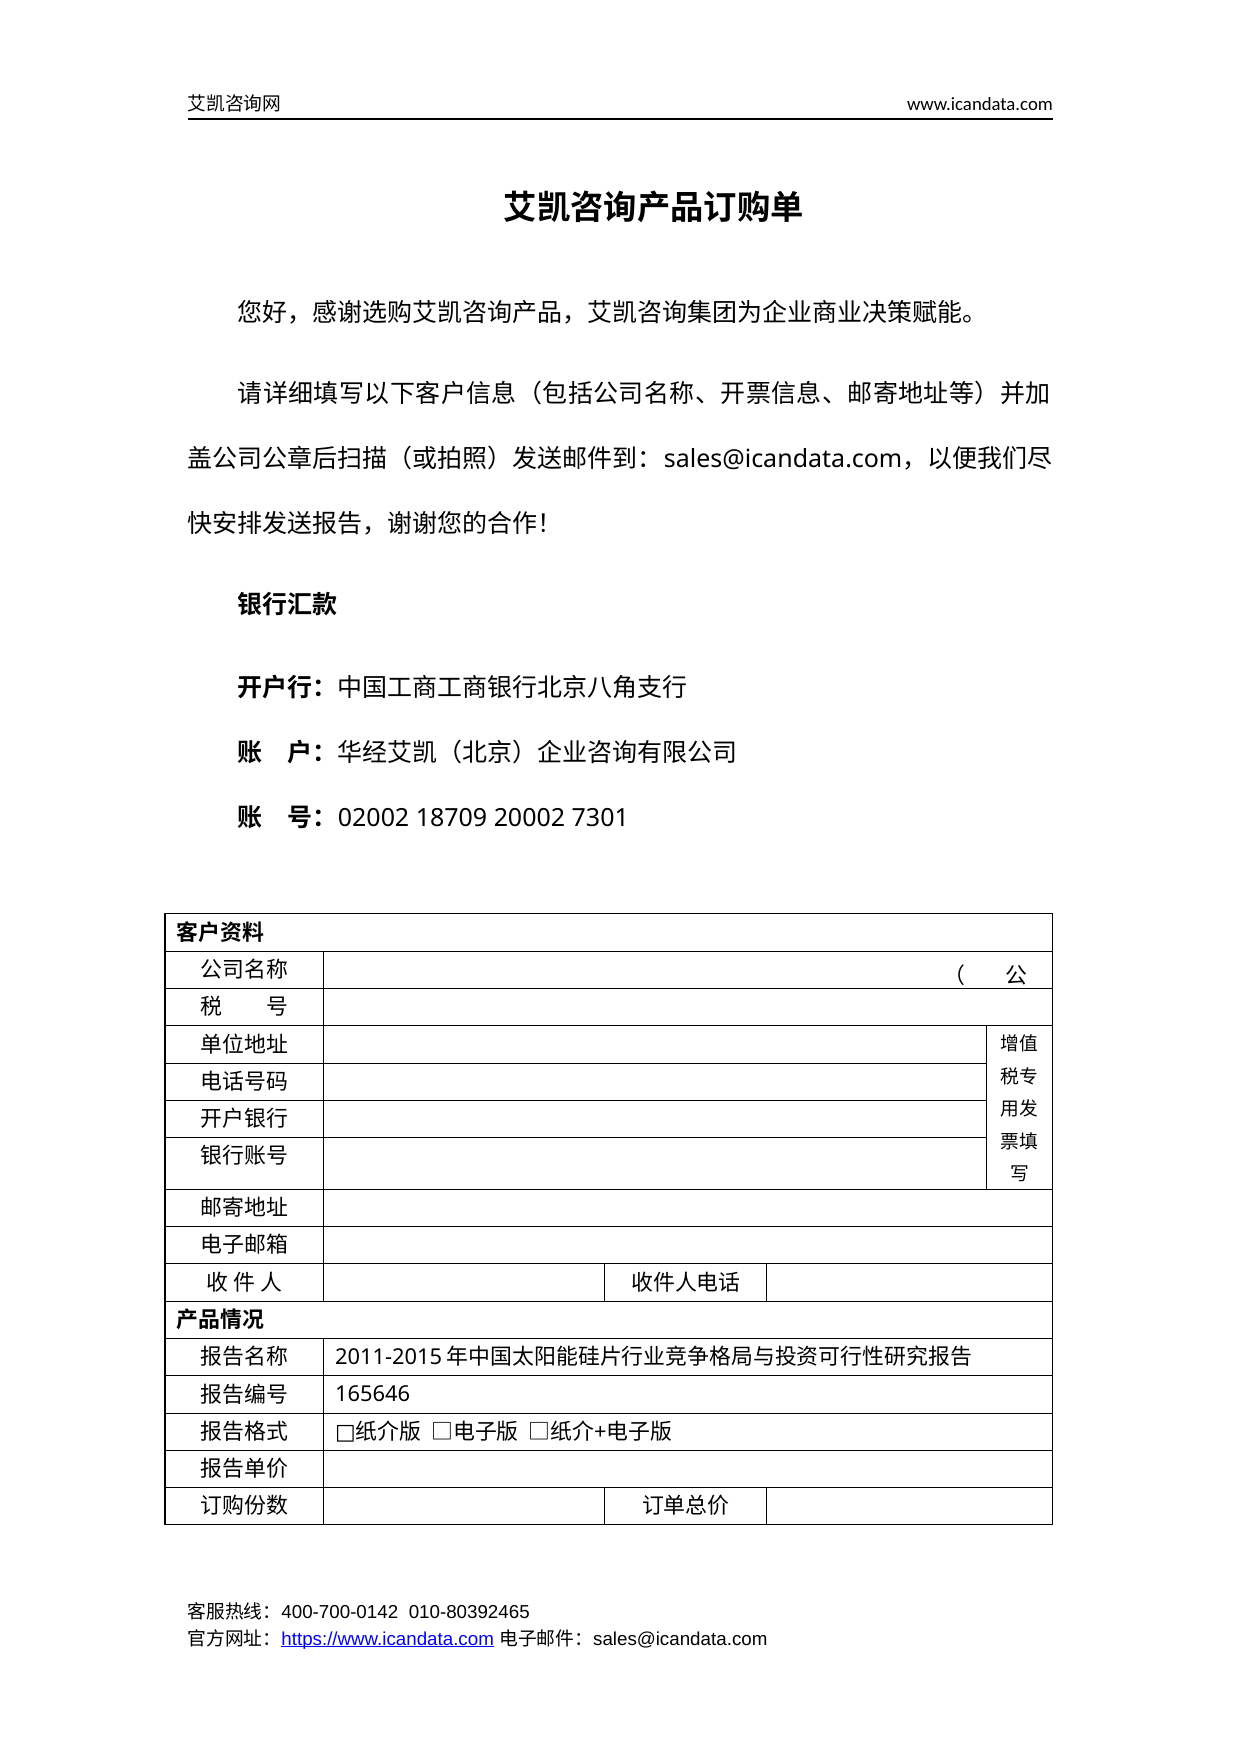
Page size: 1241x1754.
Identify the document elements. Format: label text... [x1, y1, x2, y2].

table_cell 订单总价 [605, 1488, 766, 1524]
table_cell 税 号 [166, 989, 323, 1025]
table_cell 收 件 人 [166, 1264, 323, 1301]
table_cell [324, 1488, 604, 1524]
table_cell [324, 1227, 1052, 1263]
table_cell [324, 1138, 986, 1189]
table_cell 银行账号 [166, 1138, 323, 1189]
text 艾凯咨询产品订购单 [187, 172, 1053, 237]
table_cell 产品情况 [166, 1302, 1052, 1338]
table_cell [324, 1064, 986, 1100]
table_cell 报告名称 [166, 1339, 323, 1375]
table_cell [767, 1264, 1052, 1301]
table_cell 邮寄地址 [166, 1190, 323, 1226]
text 请详细填写以下客户信息（包括公司名称、开票信息、邮寄地址等）并加盖公司公章后扫描（或拍照）发送邮件到：sales@icandata.com，以便我们尽快安排发送报告，谢谢您的合作！ [187, 359, 1053, 554]
table_cell 增值税专用发票填写 [987, 1026, 1052, 1189]
table_cell [324, 1264, 604, 1301]
table_cell 报告单价 [166, 1451, 323, 1487]
table_header 客户资料 [166, 914, 1052, 951]
table_cell [324, 1101, 986, 1137]
table_cell [324, 1190, 1052, 1226]
table_cell 单位地址 [166, 1026, 323, 1062]
table_cell 开户银行 [166, 1101, 323, 1137]
table_cell 165646 [324, 1376, 1052, 1412]
table_cell 2011-2015年中国太阳能硅片行业竞争格局与投资可行性研究报告 [324, 1339, 1052, 1375]
table_cell [767, 1488, 1052, 1524]
table_cell 电子邮箱 [166, 1227, 323, 1263]
table_cell 报告格式 [166, 1414, 323, 1450]
table_cell [324, 989, 1052, 1025]
text 银行汇款 [187, 570, 1053, 635]
table_cell 报告编号 [166, 1376, 323, 1412]
text 账 户：华经艾凯（北京）企业咨询有限公司 [187, 718, 1053, 783]
table_cell [324, 1451, 1052, 1487]
table_cell 电话号码 [166, 1064, 323, 1100]
text 开户行：中国工商工商银行北京八角支行 [187, 653, 1053, 718]
text 账 号：02002 18709 20002 7301 [187, 783, 1053, 848]
table_cell 收件人电话 [605, 1264, 766, 1301]
table_cell [324, 1026, 986, 1062]
table_cell □纸介版 □电子版 □纸介+电子版 [324, 1414, 1052, 1450]
table_cell [324, 952, 1052, 988]
table_cell 订购份数 [166, 1488, 323, 1524]
text 您好，感谢选购艾凯咨询产品，艾凯咨询集团为企业商业决策赋能。 [187, 278, 1053, 343]
table_cell 公司名称 [166, 952, 323, 988]
